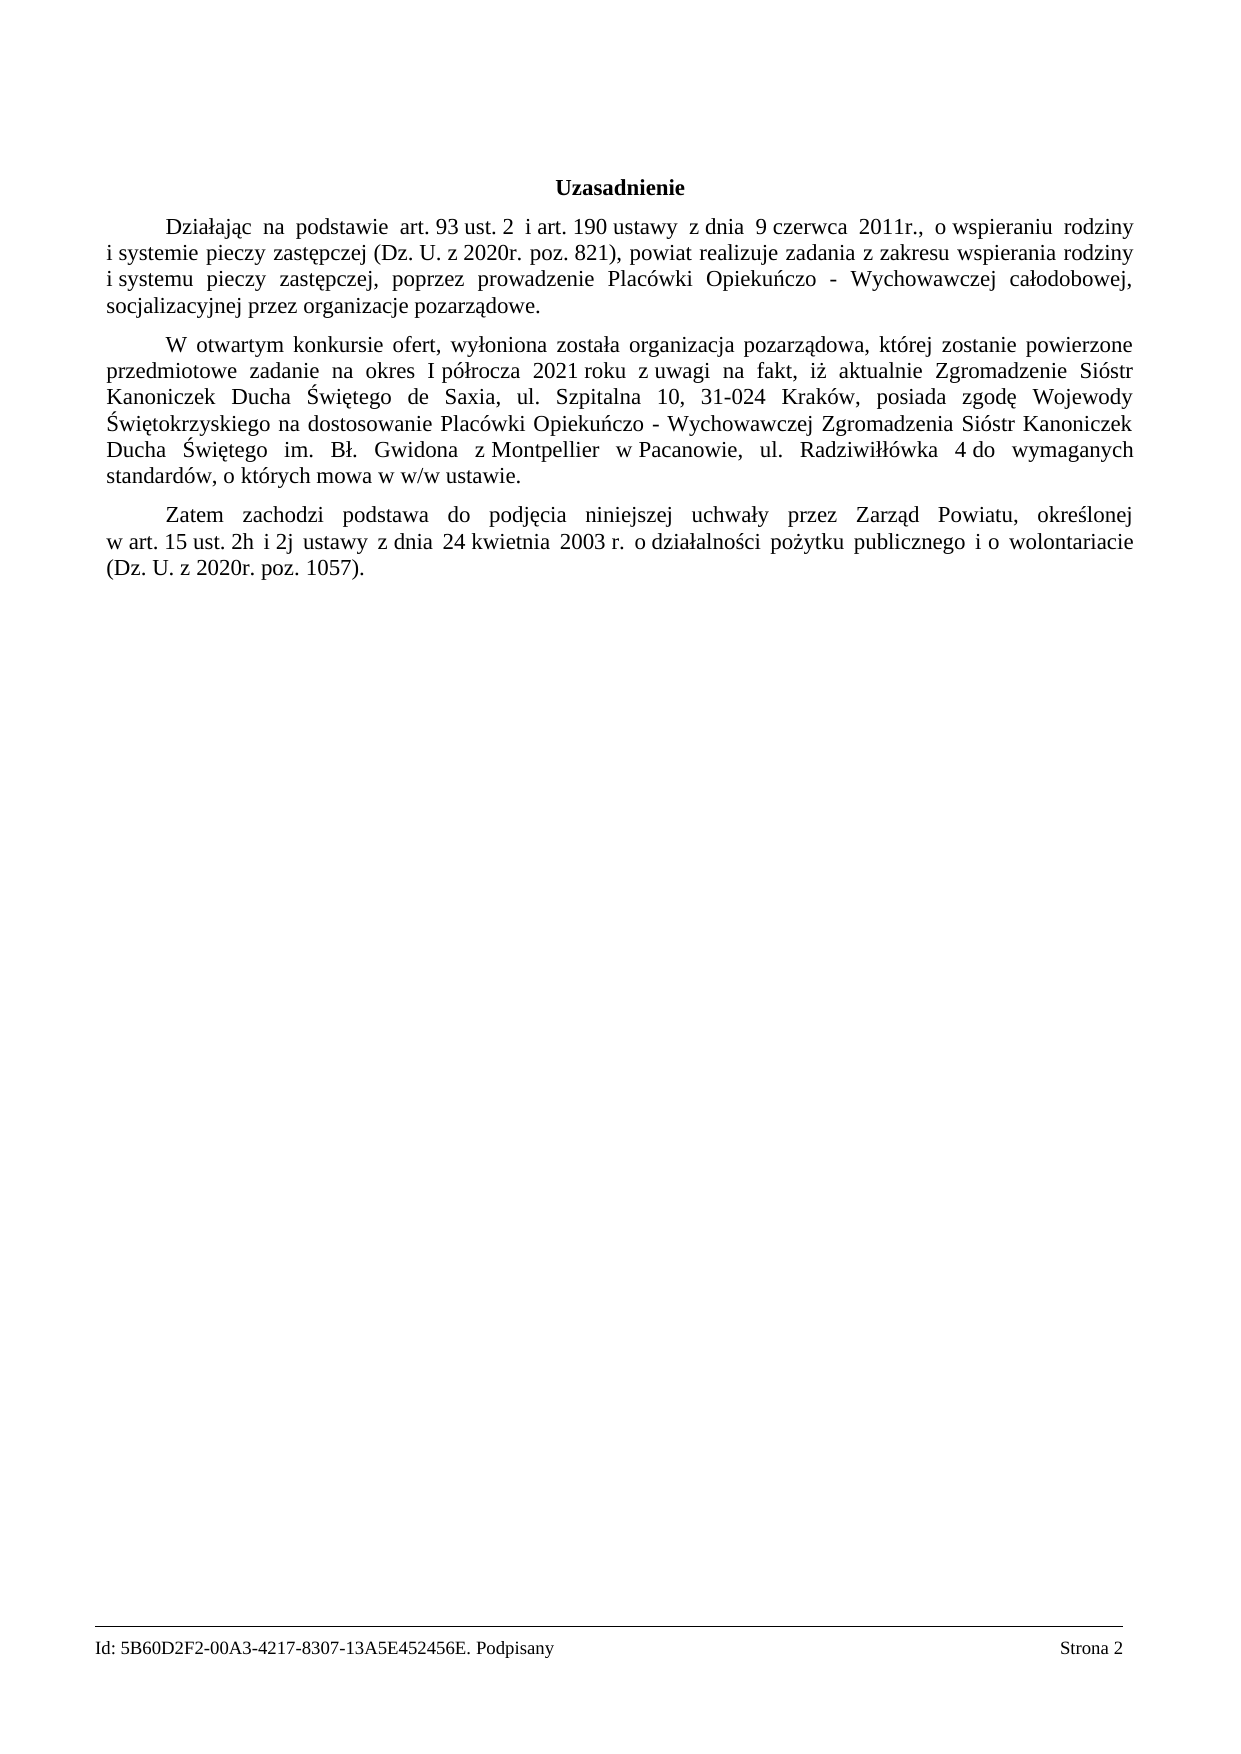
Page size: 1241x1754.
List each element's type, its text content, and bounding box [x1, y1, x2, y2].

text W otwartym konkursie ofert, wyłoniona została organizacja pozarządowa, której zostanie powierzone przedmiotowe zadanie na okres I półrocza 2021 roku z uwagi na fakt, iż aktualnie Zgromadzenie Sióstr Kanoniczek Ducha Świętego de Saxia, ul. Szpitalna 10, 31-024 Kraków, posiada zgodę Wojewody Świętokrzyskiego na dostosowanie Placówki Opiekuńczo - Wychowawczej Zgromadzenia Sióstr Kanoniczek Ducha Świętego im. Bł. Gwidona z Montpellier w Pacanowie, ul. Radziwiłłówka 4 do wymaganych standardów, o których mowa w w/w ustawie. [106, 331, 1134, 489]
text Działając na podstawie art. 93 ust. 2 i art. 190 ustawy z dnia 9 czerwca 2011r., o wspieraniu rodziny i systemie pieczy zastępczej (Dz. U. z 2020r. poz. 821), powiat realizuje zadania z zakresu wspierania rodziny i systemu pieczy zastępczej, poprzez prowadzenie Placówki Opiekuńczo - Wychowawczej całodobowej, socjalizacyjnej przez organizacje pozarządowe. [106, 213, 1134, 318]
text Zatem zachodzi podstawa do podjęcia niniejszej uchwały przez Zarząd Powiatu, określonej w art. 15 ust. 2h i 2j ustawy z dnia 24 kwietnia 2003 r. o działalności pożytku publicznego i o wolontariacie (Dz. U. z 2020r. poz. 1057). [106, 501, 1134, 580]
text Uzasadnienie [106, 174, 1134, 200]
